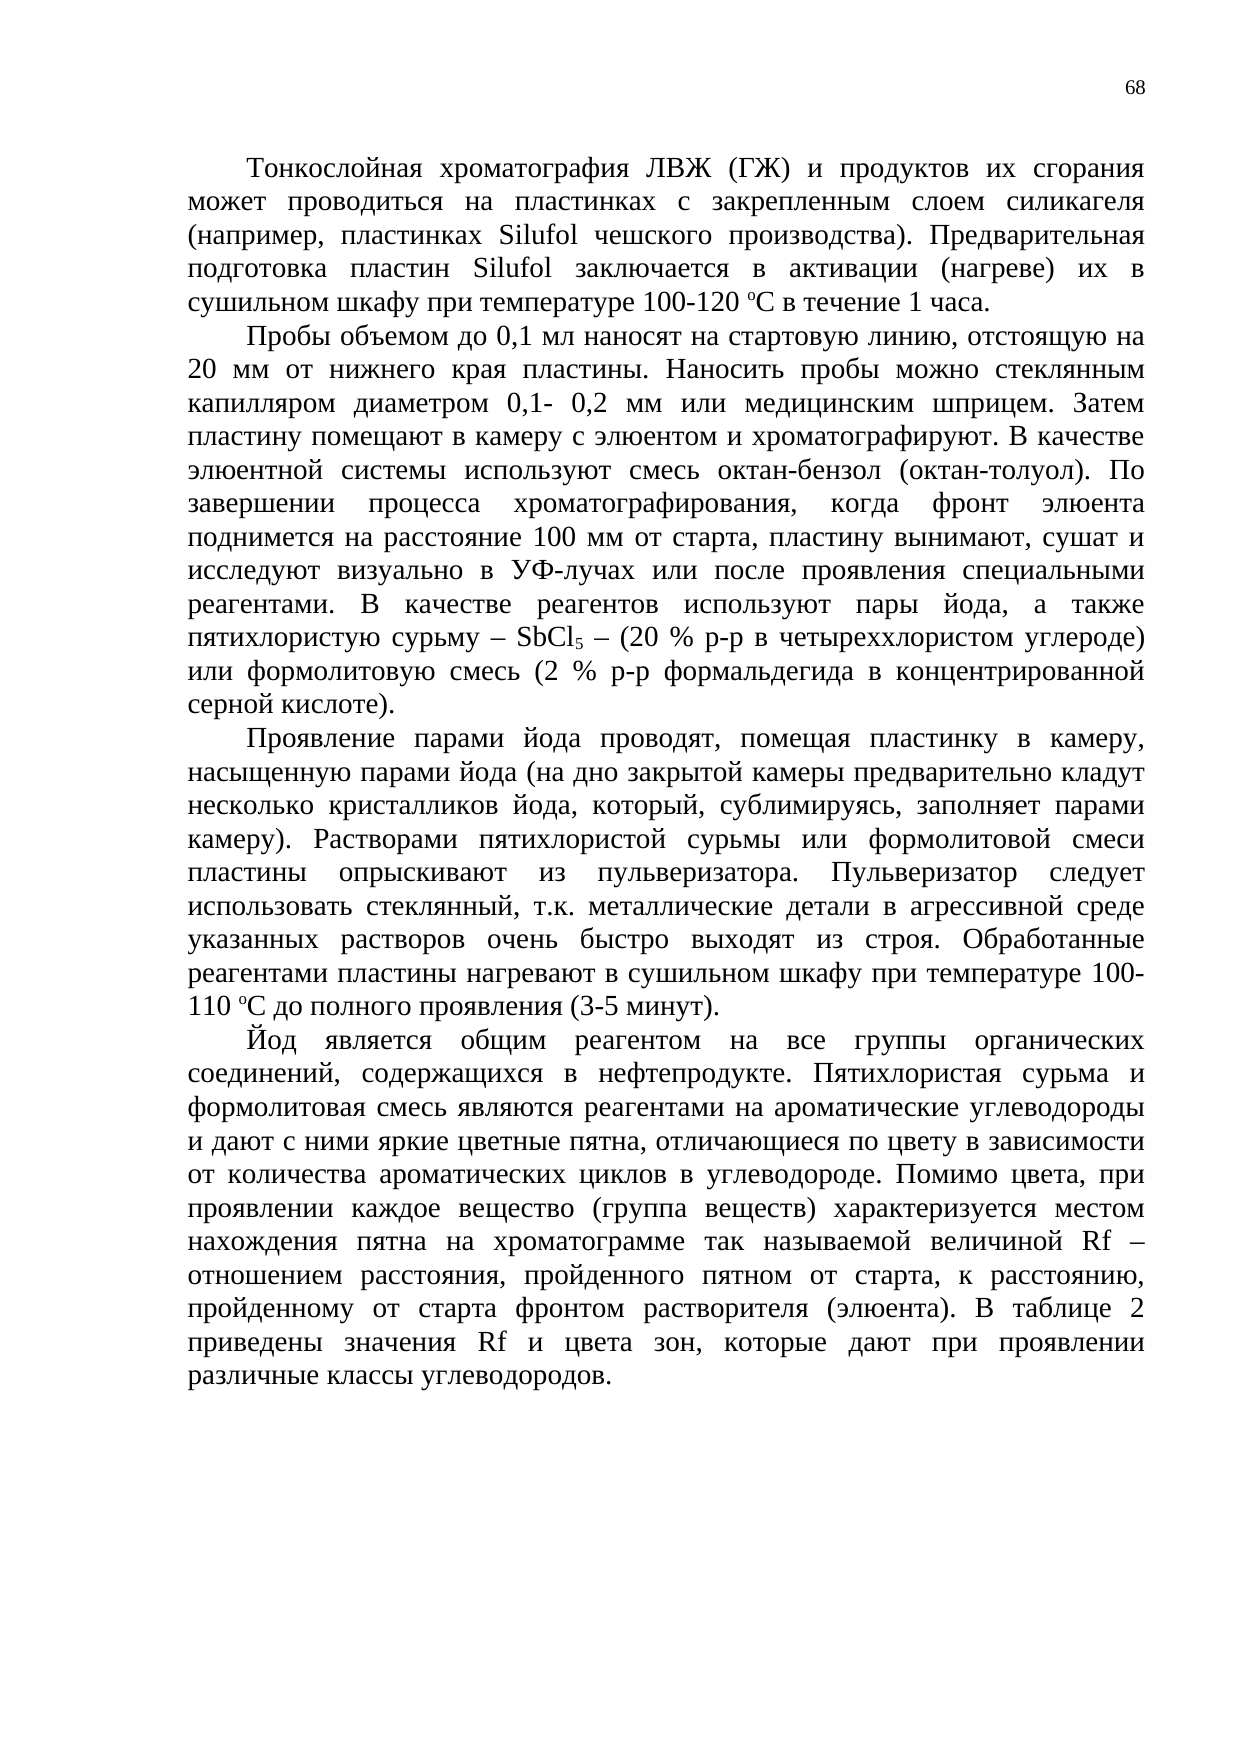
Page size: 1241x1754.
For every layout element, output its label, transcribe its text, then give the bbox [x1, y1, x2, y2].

text Йод является общим реагентом на все группы органических соединений, содержащихся в нефтепродукте. Пятихлористая сурьма и формолитовая смесь являются реагентами на ароматические углеводороды и дают с ними яркие цветные пятна, отличающиеся по цвету в зависимости от количества ароматических циклов в углеводороде. Помимо цвета, при проявлении каждое вещество (группа веществ) характеризуется местом нахождения пятна на хроматограмме так называемой величиной Rf – отношением расстояния, пройденного пятном от старта, к расстоянию, пройденному от старта фронтом растворителя (элюента). В таблице 2 приведены значения Rf и цвета зон, которые дают при проявлении различные классы углеводородов. [187, 1022, 1146, 1391]
text Тонкослойная хроматография ЛВЖ (ГЖ) и продуктов их сгорания может проводиться на пластинках с закрепленным слоем силикагеля (например, пластинках Silufol чешского производства). Предварительная подготовка пластин Silufol заключается в активации (нагреве) их в сушильном шкафу при температуре 100-120 оС в течение 1 часа. [187, 150, 1146, 318]
text Пробы объемом до 0,1 мл наносят на стартовую линию, отстоящую на от нижнего края пластины. Наносить пробы можно стеклянным капилляром диаметром 0,1- или медицинским шприцем. Затем пластину помещают в камеру с элюентом и хроматографируют. В качестве элюентной системы используют смесь октан-бензол (октан-толуол). По завершении процесса хроматографирования, когда фронт элюента поднимется на расстояние от старта, пластину вынимают, сушат и исследуют визуально в УФ-лучах или после проявления специальными реагентами. В качестве реагентов используют пары йода, а также пятихлористую сурьму – SbCl5 – (20 % р-р в четыреххлористом углероде) или формолитовую смесь (2 % р-р формальдегида в концентрированной серной кислоте). [187, 318, 1146, 720]
text Проявление парами йода проводят, помещая пластинку в камеру, насыщенную парами йода (на дно закрытой камеры предварительно кладут несколько кристалликов йода, который, сублимируясь, заполняет парами камеру). Растворами пятихлористой сурьмы или формолитовой смеси пластины опрыскивают из пульверизатора. Пульверизатор следует использовать стеклянный, т.к. металлические детали в агрессивной среде указанных растворов очень быстро выходят из строя. Обработанные реагентами пластины нагревают в сушильном шкафу при температуре 100-110 оС до полного проявления (3-5 минут). [187, 720, 1146, 1022]
